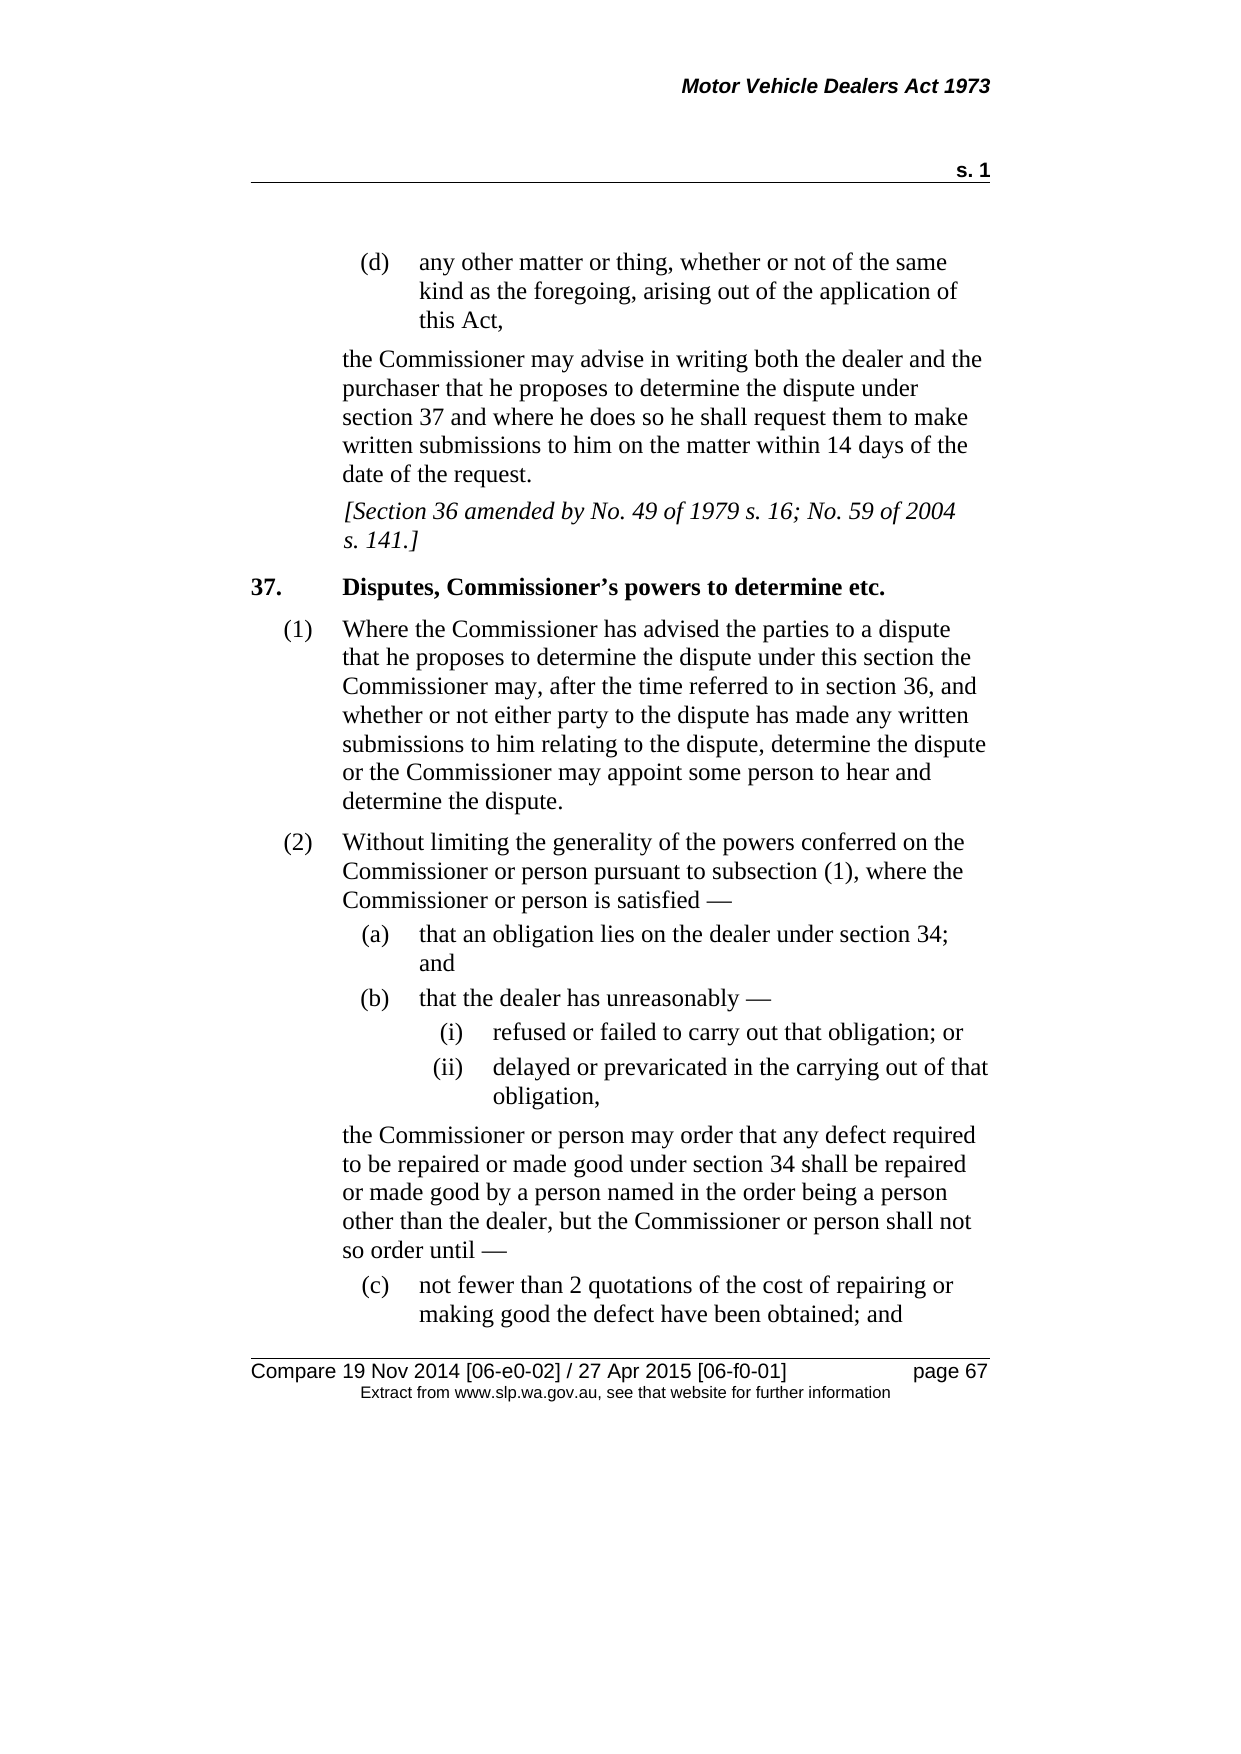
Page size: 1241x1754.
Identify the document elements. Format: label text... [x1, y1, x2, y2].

text (a) that an obligation lies on the dealer under section 34; and [251, 919, 990, 977]
text (i) refused or failed to carry out that obligation; or [251, 1017, 990, 1046]
text (ii) delayed or prevaricated in the carrying out of that obligation, [251, 1052, 990, 1109]
text [Section 36 amended by No. 49 of 1979 s. 16; No. 59 of 2004 s. 141.] [251, 496, 990, 554]
text (1) Where the Commissioner has advised the parties to a dispute that he proposes to determine the dispute under this section the Commissioner may, after the time referred to in section 36, and whether or not either party to the dispute has made any written submissions to him relating to the dispute, determine the dispute or the Commissioner may appoint some person to hear and determine the dispute. [251, 614, 990, 815]
subtitle 37. Disputes, Commissioner’s powers to determine etc. [251, 572, 990, 601]
text (c) not fewer than 2 quotations of the cost of repairing or making good the defect have been obtained; and [251, 1270, 990, 1327]
text (2) Without limiting the generality of the powers conferred on the Commissioner or person pursuant to subsection (1), where the Commissioner or person is satisfied — [251, 827, 990, 914]
text the Commissioner may advise in writing both the dealer and the purchaser that he proposes to determine the dispute under section 37 and where he does so he shall request them to make written submissions to him on the matter within 14 days of the date of the request. [251, 344, 990, 488]
text the Commissioner or person may order that any defect required to be repaired or made good under section 34 shall be repaired or made good by a person named in the order being a person other than the dealer, but the Commissioner or person shall not so order until — [251, 1120, 990, 1264]
text (d) any other matter or thing, whether or not of the same kind as the foregoing, arising out of the application of this Act, [251, 247, 990, 334]
text (b) that the dealer has unreasonably — [251, 983, 990, 1012]
